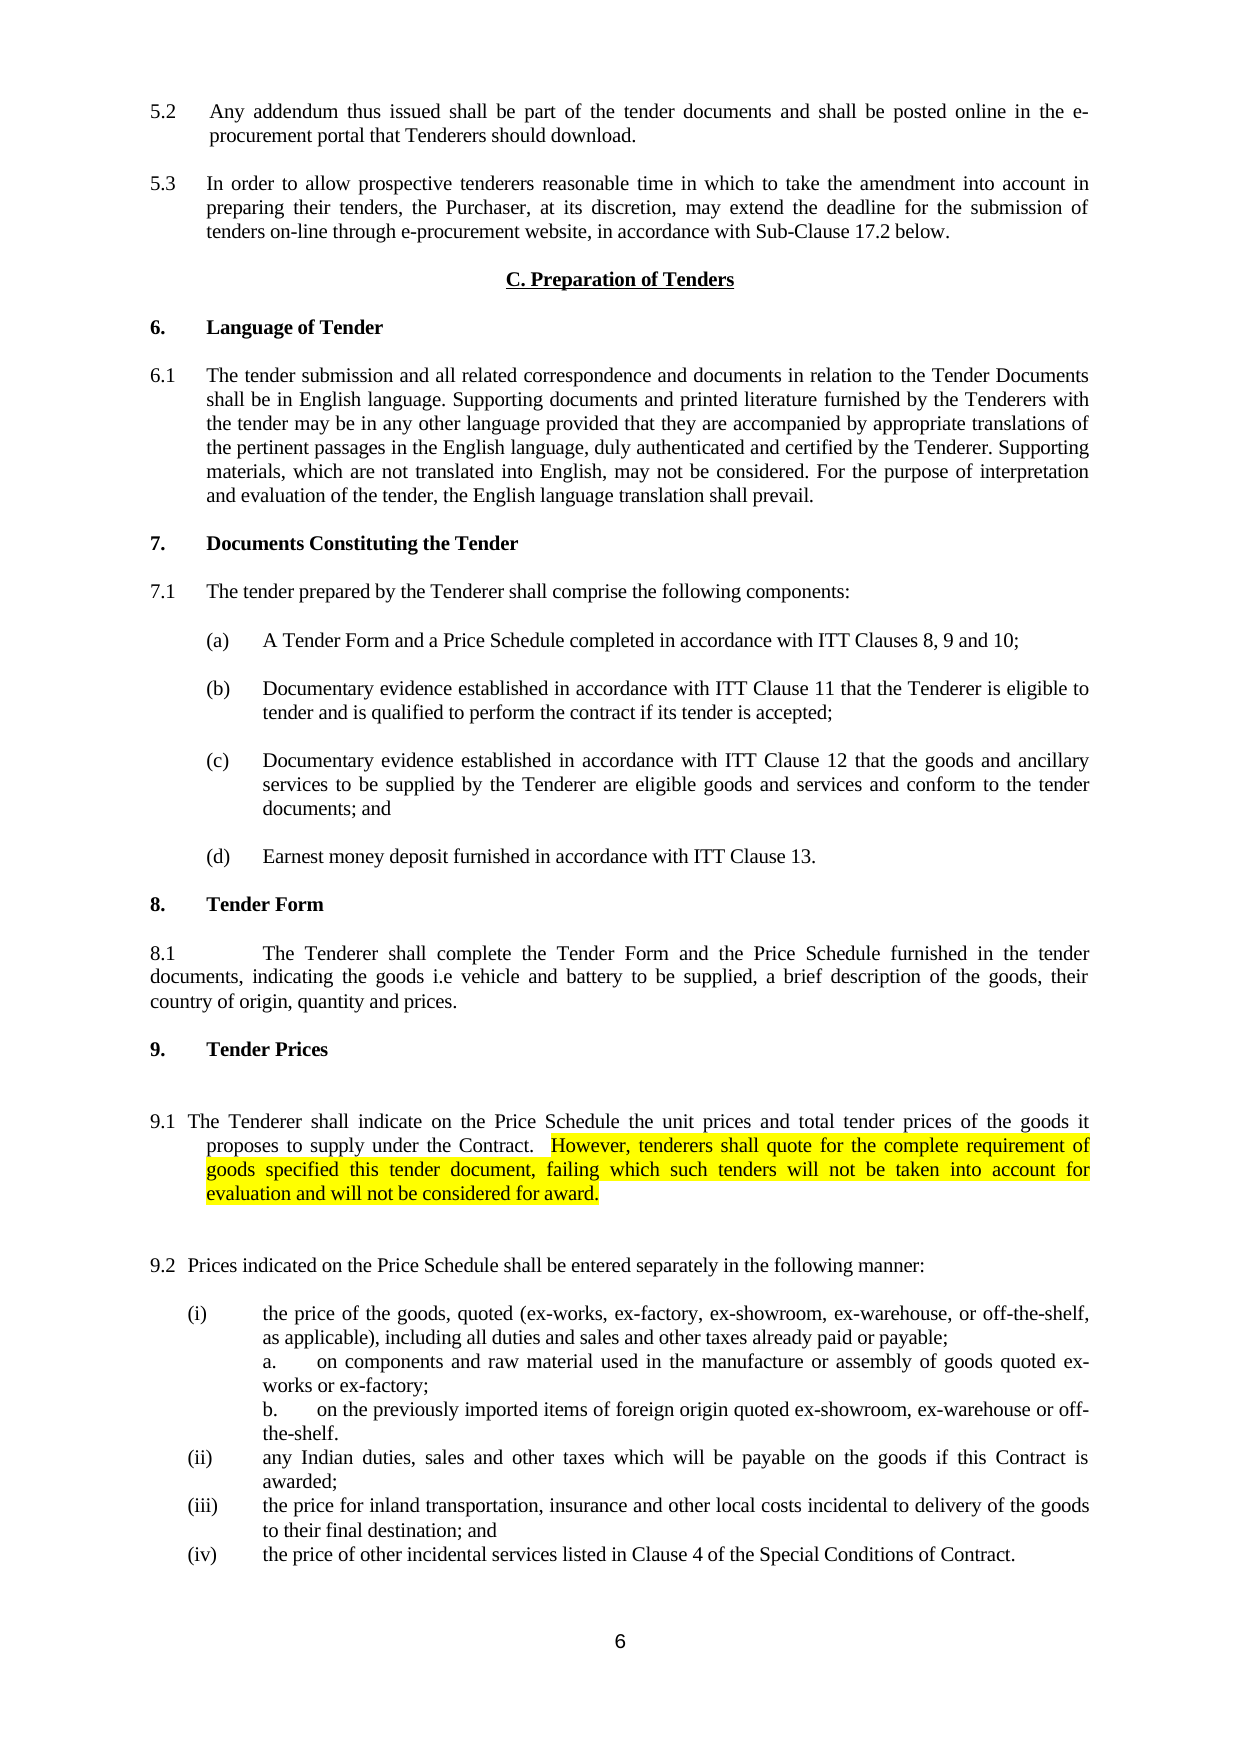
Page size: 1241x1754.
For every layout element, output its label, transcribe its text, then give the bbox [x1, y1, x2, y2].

text 7.1 The tender prepared by the Tenderer shall comprise the following components: [150, 579, 1090, 603]
text 6.1 The tender submission and all related correspondence and documents in relation to the Tender Documents shall be in English language. Supporting documents and printed literature furnished by the Tenderers with the tender may be in any other language provided that they are accompanied by appropriate translations of the pertinent passages in the English language, duly authenticated and certified by the Tenderer. Supporting materials, which are not translated into English, may not be considered. For the purpose of interpretation and evaluation of the tender, the English language translation shall prevail. [150, 363, 1090, 507]
text C. Preparation of Tenders [150, 267, 1090, 291]
text 8.1 The Tenderer shall complete the Tender Form and the Price Schedule furnished in the tender documents, indicating the goods i.e vehicle and battery to be supplied, a brief description of the goods, their country of origin, quantity and prices. [150, 940, 1090, 1013]
text (i) the price of the goods, quoted (ex-works, ex-factory, ex-showroom, ex-warehouse, or off-the-shelf, as applicable), including all duties and sales and other taxes already paid or payable; [187, 1301, 1090, 1349]
text (ii) any Indian duties, sales and other taxes which will be payable on the goods if this Contract is awarded; [187, 1445, 1090, 1493]
text b. on the previously imported items of foreign origin quoted ex-showroom, ex-warehouse or off-the-shelf. [187, 1397, 1090, 1445]
text (b) Documentary evidence established in accordance with ITT Clause 11 that the Tenderer is eligible to tender and is qualified to perform the contract if its tender is accepted; [150, 676, 1090, 724]
text (a) A Tender Form and a Price Schedule completed in accordance with ITT Clauses 8, 9 and 10; [150, 628, 1090, 652]
list The Tenderer shall indicate on the Price Schedule the unit prices and total tender prices of the goods it proposes to supply under the Contract. However, tenderers shall quote for the complete requirement of goods specified this tender document, failing which such tenders will not be taken into account for evaluation and will not be considered for award. [150, 1109, 1090, 1205]
text (d) Earnest money deposit furnished in accordance with ITT Clause 13. [150, 844, 1090, 868]
text 8. Tender Form [150, 892, 1090, 916]
text (c) Documentary evidence established in accordance with ITT Clause 12 that the goods and ancillary services to be supplied by the Tenderer are eligible goods and services and conform to the tender documents; and [150, 748, 1090, 820]
text (iii) the price for inland transportation, insurance and other local costs incidental to delivery of the goods to their final destination; and [187, 1493, 1090, 1542]
list Prices indicated on the Price Schedule shall be entered separately in the following manner: [150, 1253, 1090, 1277]
text 6. Language of Tender [150, 315, 1090, 339]
text 9. Tender Prices [150, 1037, 1090, 1061]
text 5.2 Any addendum thus issued shall be part of the tender documents and shall be posted online in the e-procurement portal that Tenderers should download. [150, 99, 1090, 147]
text (iv) the price of other incidental services listed in Clause 4 of the Special Conditions of Contract. [187, 1542, 1090, 1566]
text 5.3 In order to allow prospective tenderers reasonable time in which to take the amendment into account in preparing their tenders, the Purchaser, at its discretion, may extend the deadline for the submission of tenders on-line through e-procurement website, in accordance with Sub-Clause 17.2 below. [150, 171, 1090, 243]
text a. on components and raw material used in the manufacture or assembly of goods quoted ex-works or ex-factory; [187, 1349, 1090, 1397]
text 7. Documents Constituting the Tender [150, 531, 1090, 555]
